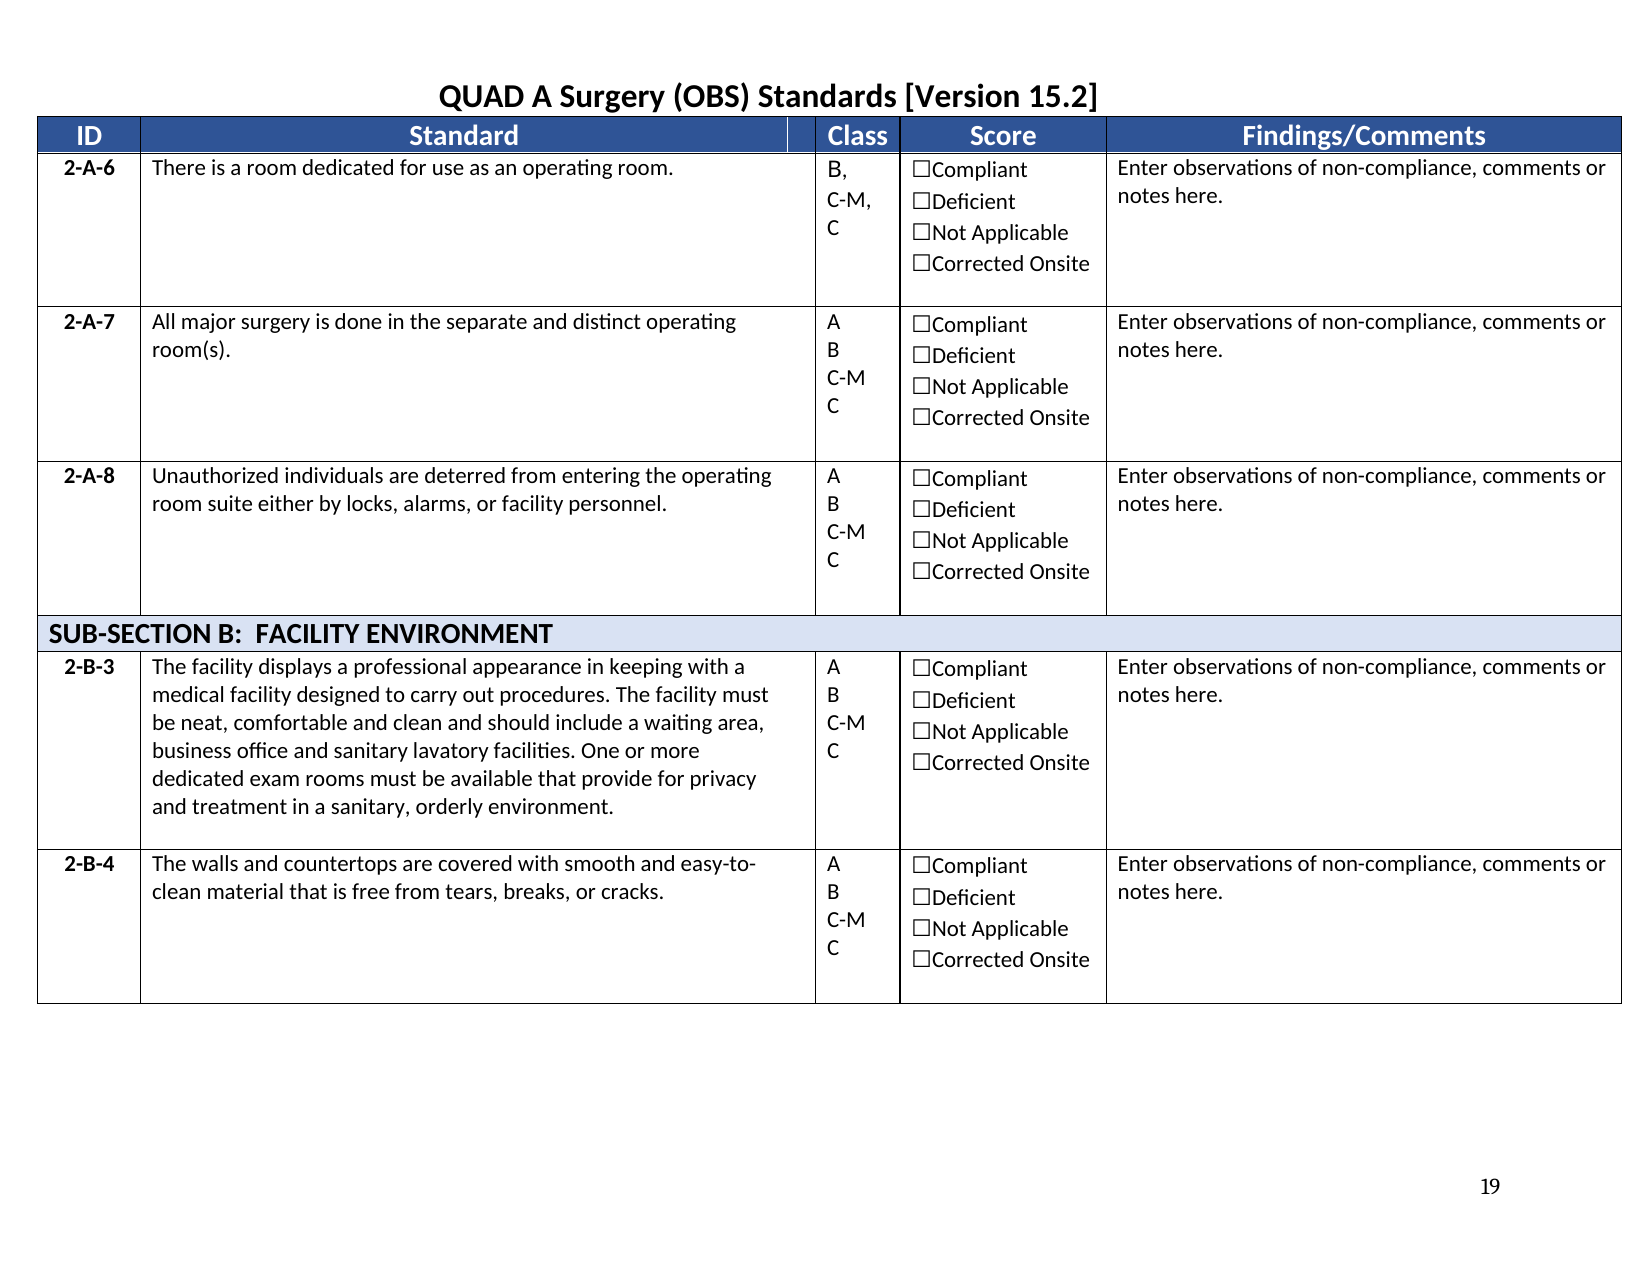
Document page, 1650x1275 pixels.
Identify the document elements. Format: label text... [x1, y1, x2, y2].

table_cell Unauthorized individuals are deterred from entering the operating room suite either by locks, alarms, or facility personnel. [141, 462, 787, 614]
table_header Score [901, 117, 1106, 152]
table_header Class [816, 117, 899, 152]
table_cell [788, 850, 815, 1002]
table_cell A B C-M C [816, 462, 899, 614]
table_cell Compliant Deficient Not Applicable Corrected Onsite [901, 462, 1106, 614]
table_cell The facility displays a professional appearance in keeping with a medical facility designed to carry out procedures. The facility must be neat, comfortable and clean and should include a waiting area, business office and sanitary lavatory facilities. One or more dedicated exam rooms must be available that provide for privacy and treatment in a sanitary, orderly environment. [141, 652, 787, 848]
table_cell A B C-M C [816, 850, 899, 1002]
table_cell 2-B-3 [38, 652, 140, 848]
table_cell 2-B-4 [38, 850, 140, 1002]
table_cell A B C-M C [816, 307, 899, 461]
table_cell The walls and countertops are covered with smooth and easy-to-clean material that is free from tears, breaks, or cracks. [141, 850, 787, 1002]
table_cell B, C-M, C [816, 154, 899, 306]
table_cell [788, 652, 815, 848]
table_header Findings/Comments [1107, 117, 1621, 152]
table_header ID [38, 117, 140, 152]
table_cell There is a room dedicated for use as an operating room. [141, 154, 787, 306]
table_cell [788, 462, 815, 614]
table_cell Compliant Deficient Not Applicable Corrected Onsite [901, 307, 1106, 461]
table_cell [788, 307, 815, 461]
table_cell 2-A-8 [38, 462, 140, 614]
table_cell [901, 154, 1106, 306]
table_cell All major surgery is done in the separate and distinct operating room(s). [141, 307, 787, 461]
table_cell Compliant Deficient Not Applicable Corrected Onsite [901, 652, 1106, 848]
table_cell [901, 850, 1106, 1002]
table_cell A B C-M C [816, 652, 899, 848]
table_cell 2-A-6 [38, 154, 140, 306]
table_header Standard [141, 117, 787, 152]
table_cell 2-A-7 [38, 307, 140, 461]
table_header [788, 117, 815, 152]
table_cell [788, 154, 815, 306]
table_cell SUB-SECTION B: FACILITY ENVIRONMENT [38, 616, 1621, 651]
